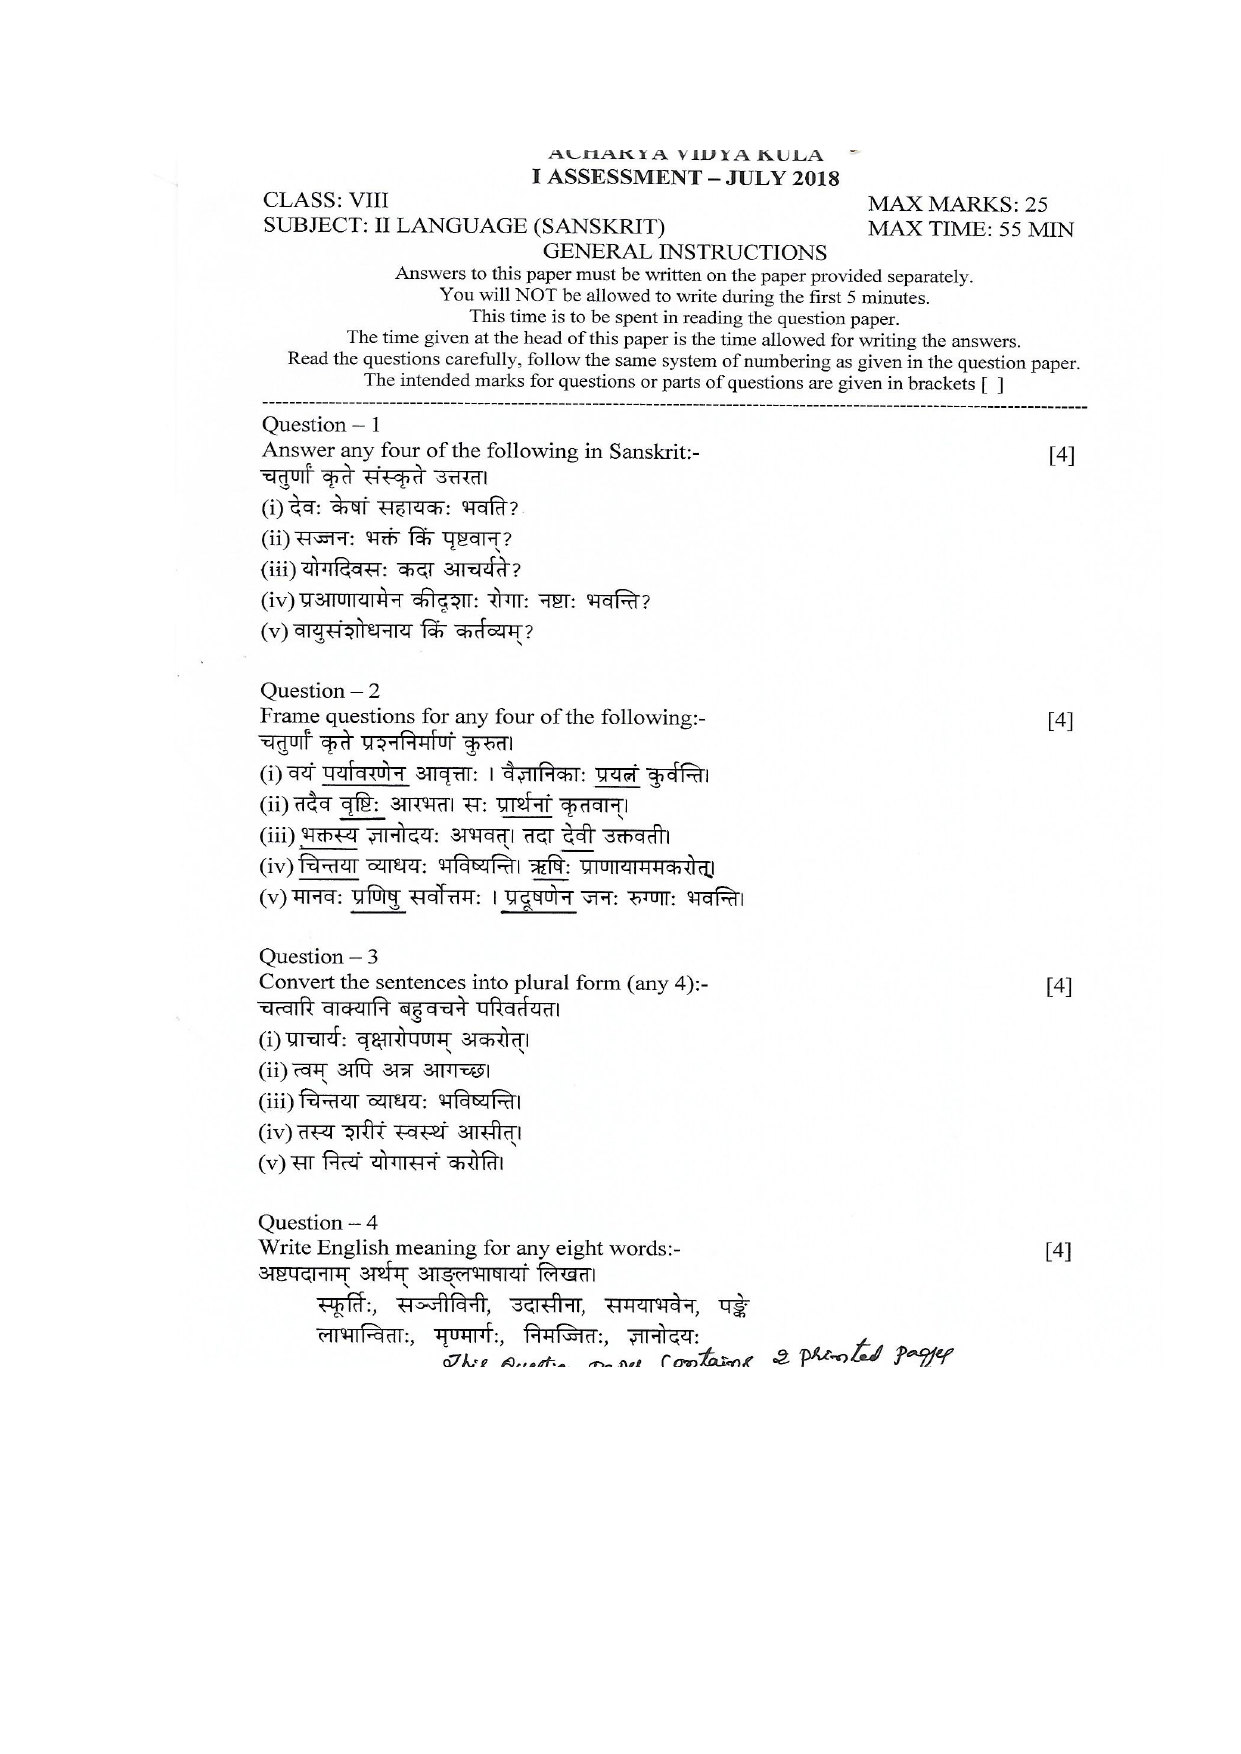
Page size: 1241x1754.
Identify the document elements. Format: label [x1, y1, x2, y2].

picture [150, 150, 1163, 1367]
